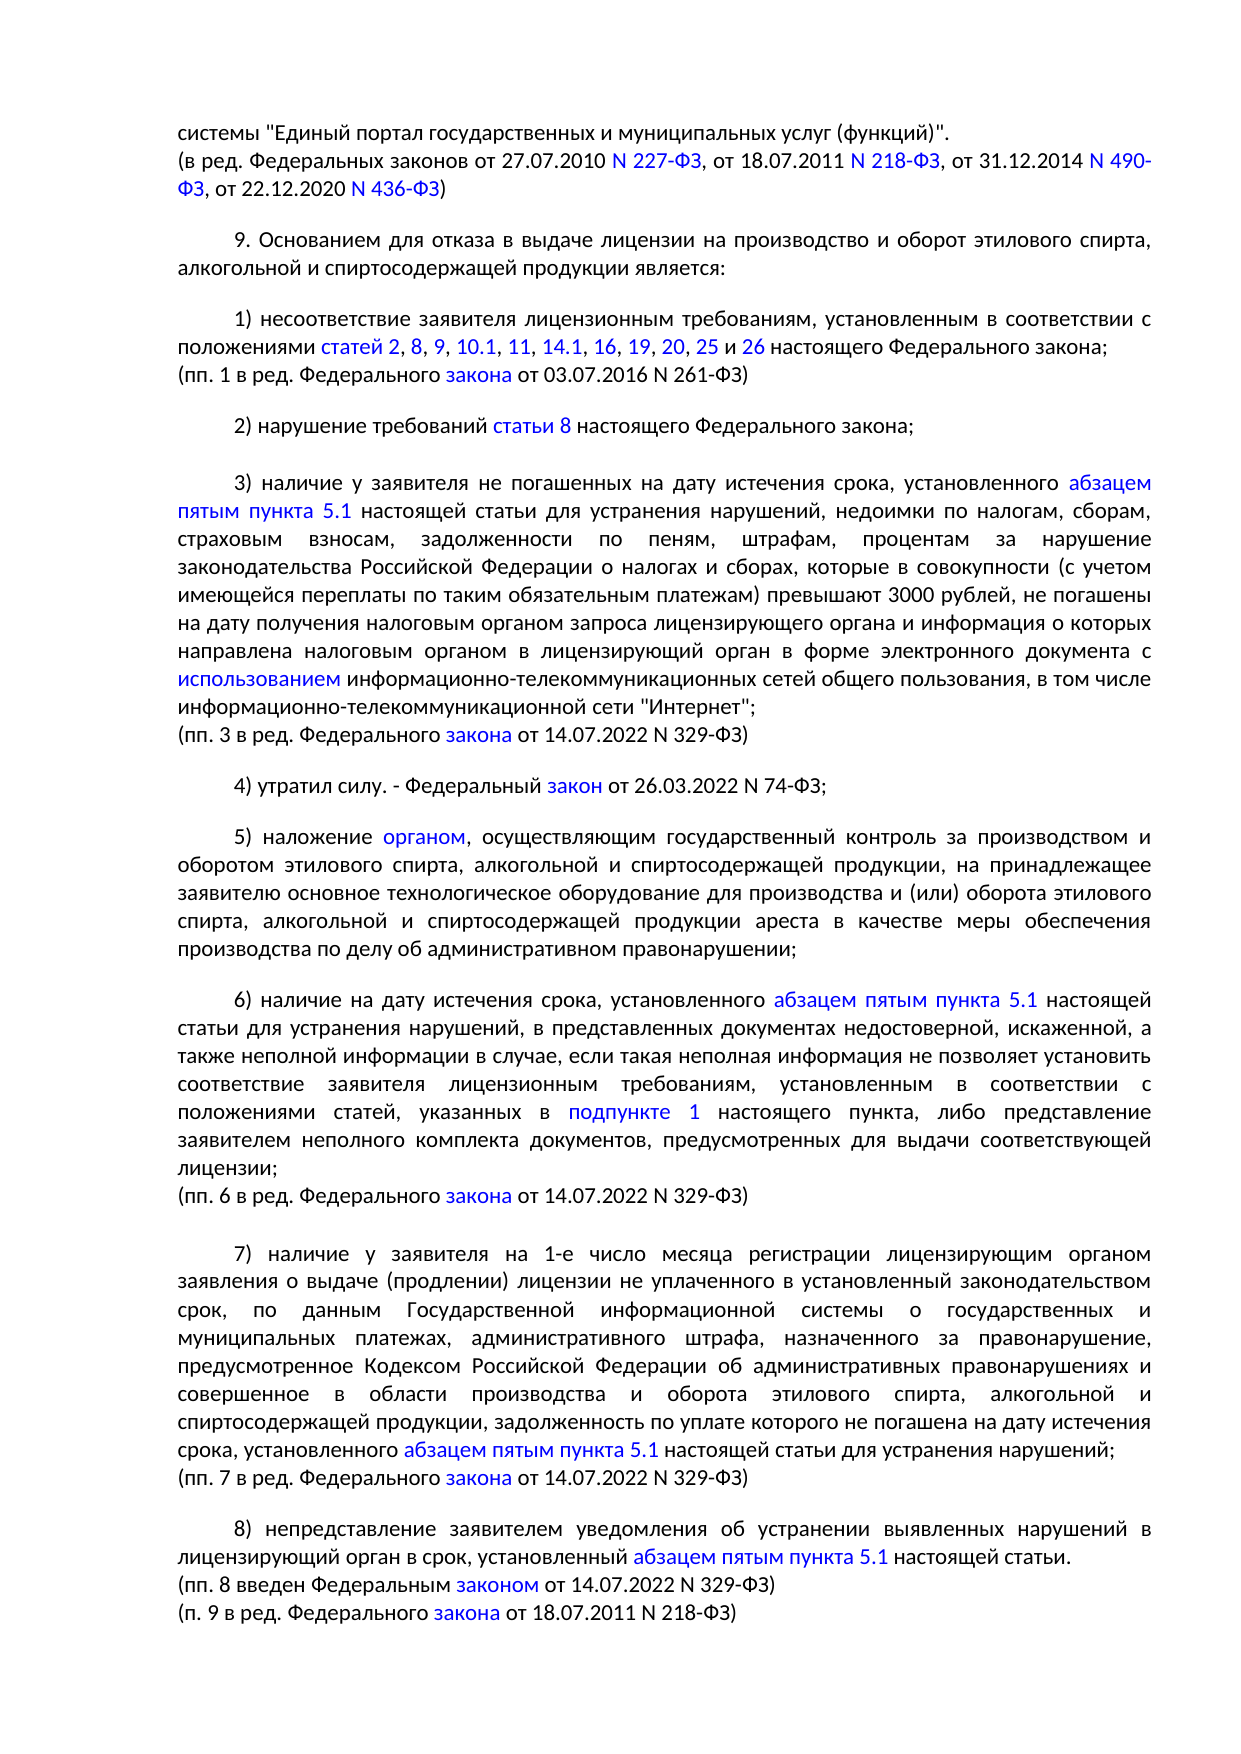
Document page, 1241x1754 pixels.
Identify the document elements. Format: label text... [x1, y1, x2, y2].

text (пп. 1 в ред. Федерального закона от 03.07.2016 N 261-ФЗ) [177, 360, 1152, 388]
text 8) непредставление заявителем уведомления об устранении выявленных нарушений в лицензирующий орган в срок, установленный абзацем пятым пункта 5.1 настоящей статьи. [177, 1514, 1152, 1570]
text (в ред. Федеральных законов от 27.07.2010 N 227-ФЗ, от 18.07.2011 N 218-ФЗ, от 31.12.2014 N 490-ФЗ, от 22.12.2020 N 436-ФЗ) [177, 146, 1152, 202]
text 5) наложение органом, осуществляющим государственный контроль за производством и оборотом этилового спирта, алкогольной и спиртосодержащей продукции, на принадлежащее заявителю основное технологическое оборудование для производства и (или) оборота этилового спирта, алкогольной и спиртосодержащей продукции ареста в качестве меры обеспечения производства по делу об административном правонарушении; [177, 822, 1152, 962]
text 6) наличие на дату истечения срока, установленного абзацем пятым пункта 5.1 настоящей статьи для устранения нарушений, в представленных документах недостоверной, искаженной, а также неполной информации в случае, если такая неполная информация не позволяет установить соответствие заявителя лицензионным требованиям, установленным в соответствии с положениями статей, указанных в подпункте 1 настоящего пункта, либо представление заявителем неполного комплекта документов, предусмотренных для выдачи соответствующей лицензии; [177, 985, 1152, 1181]
text (пп. 7 в ред. Федерального закона от 14.07.2022 N 329-ФЗ) [177, 1463, 1152, 1491]
text (пп. 6 в ред. Федерального закона от 14.07.2022 N 329-ФЗ) [177, 1181, 1152, 1209]
text 2) нарушение требований статьи 8 настоящего Федерального закона; [177, 411, 1152, 439]
text (пп. 3 в ред. Федерального закона от 14.07.2022 N 329-ФЗ) [177, 720, 1152, 748]
text 4) утратил силу. - Федеральный закон от 26.03.2022 N 74-ФЗ; [177, 771, 1152, 799]
text (п. 9 в ред. Федерального закона от 18.07.2011 N 218-ФЗ) [177, 1598, 1152, 1626]
text 7) наличие у заявителя на 1-е число месяца регистрации лицензирующим органом заявления о выдаче (продлении) лицензии не уплаченного в установленный законодательством срок, по данным Государственной информационной системы о государственных и муниципальных платежах, административного штрафа, назначенного за правонарушение, предусмотренное Кодексом Российской Федерации об административных правонарушениях и совершенное в области производства и оборота этилового спирта, алкогольной и спиртосодержащей продукции, задолженность по уплате которого не погашена на дату истечения срока, установленного абзацем пятым пункта 5.1 настоящей статьи для устранения нарушений; [177, 1239, 1152, 1463]
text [177, 118, 1152, 146]
text 3) наличие у заявителя не погашенных на дату истечения срока, установленного абзацем пятым пункта 5.1 настоящей статьи для устранения нарушений, недоимки по налогам, сборам, страховым взносам, задолженности по пеням, штрафам, процентам за нарушение законодательства Российской Федерации о налогах и сборах, которые в совокупности (с учетом имеющейся переплаты по таким обязательным платежам) превышают 3000 рублей, не погашены на дату получения налоговым органом запроса лицензирующего органа и информация о которых направлена налоговым органом в лицензирующий орган в форме электронного документа с использованием информационно-телекоммуникационных сетей общего пользования, в том числе информационно-телекоммуникационной сети "Интернет"; [177, 468, 1152, 720]
text 9. Основанием для отказа в выдаче лицензии на производство и оборот этилового спирта, алкогольной и спиртосодержащей продукции является: [177, 225, 1152, 281]
text (пп. 8 введен Федеральным законом от 14.07.2022 N 329-ФЗ) [177, 1570, 1152, 1598]
text 1) несоответствие заявителя лицензионным требованиям, установленным в соответствии с положениями статей 2, 8, 9, 10.1, 11, 14.1, 16, 19, 20, 25 и 26 настоящего Федерального закона; [177, 304, 1152, 360]
